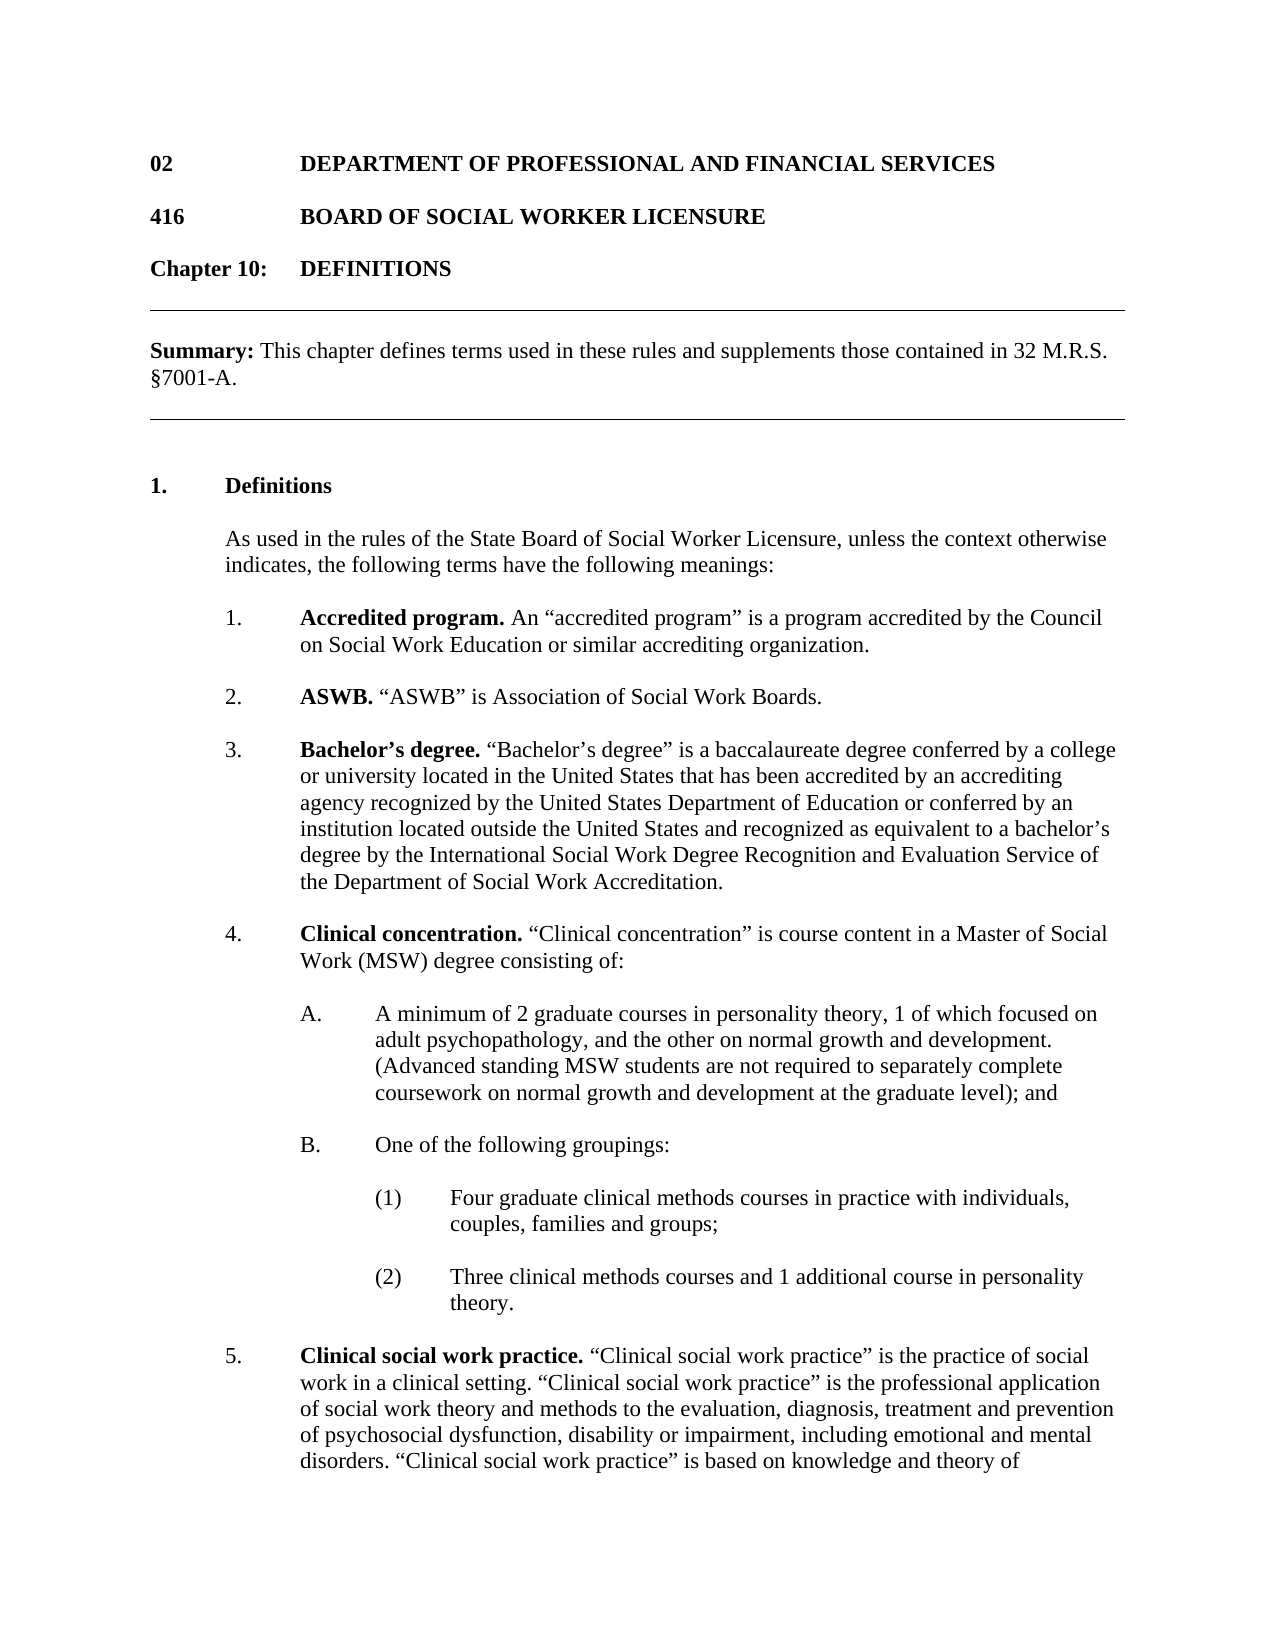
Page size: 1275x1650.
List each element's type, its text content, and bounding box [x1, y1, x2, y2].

text B. One of the following groupings: [150, 1131, 1125, 1158]
text A. A minimum of 2 graduate courses in personality theory, 1 of which focused on adult psychopathology, and the other on normal growth and development. (Advanced standing MSW students are not required to separately complete coursework on normal growth and development at the graduate level); and [150, 999, 1125, 1105]
text 2. ASWB. “ASWB” is Association of Social Work Boards. [150, 683, 1125, 710]
text 1. Definitions [150, 472, 1125, 499]
text 02 DEPARTMENT OF PROFESSIONAL AND FINANCIAL SERVICES [150, 150, 1125, 176]
text (1) Four graduate clinical methods courses in practice with individuals, couples, families and groups; [150, 1184, 1125, 1237]
text Summary: This chapter defines terms used in these rules and supplements those contained in 32 M.R.S. §7001-A. [150, 338, 1125, 390]
text 4. Clinical concentration. “Clinical concentration” is course content in a Master of Social Work (MSW) degree consisting of: [150, 921, 1125, 973]
text Chapter 10: DEFINITIONS [150, 255, 1125, 282]
text 3. Bachelor’s degree. “Bachelor’s degree” is a baccalaureate degree conferred by a college or university located in the United States that has been accredited by an accrediting agency recognized by the United States Department of Education or conferred by an institution located outside the United States and recognized as equivalent to a bachelor’s degree by the International Social Work Degree Recognition and Evaluation Service of the Department of Social Work Accreditation. [150, 736, 1125, 894]
text As used in the rules of the State Board of Social Worker Licensure, unless the context otherwise indicates, the following terms have the following meanings: [150, 525, 1125, 578]
text (2) Three clinical methods courses and 1 additional course in personality theory. [150, 1263, 1125, 1316]
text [150, 1342, 1125, 1474]
text 416 BOARD OF SOCIAL WORKER LICENSURE [150, 203, 1125, 229]
text 1. Accredited program. An “accredited program” is a program accredited by the Council on Social Work Education or similar accrediting organization. [150, 604, 1125, 657]
